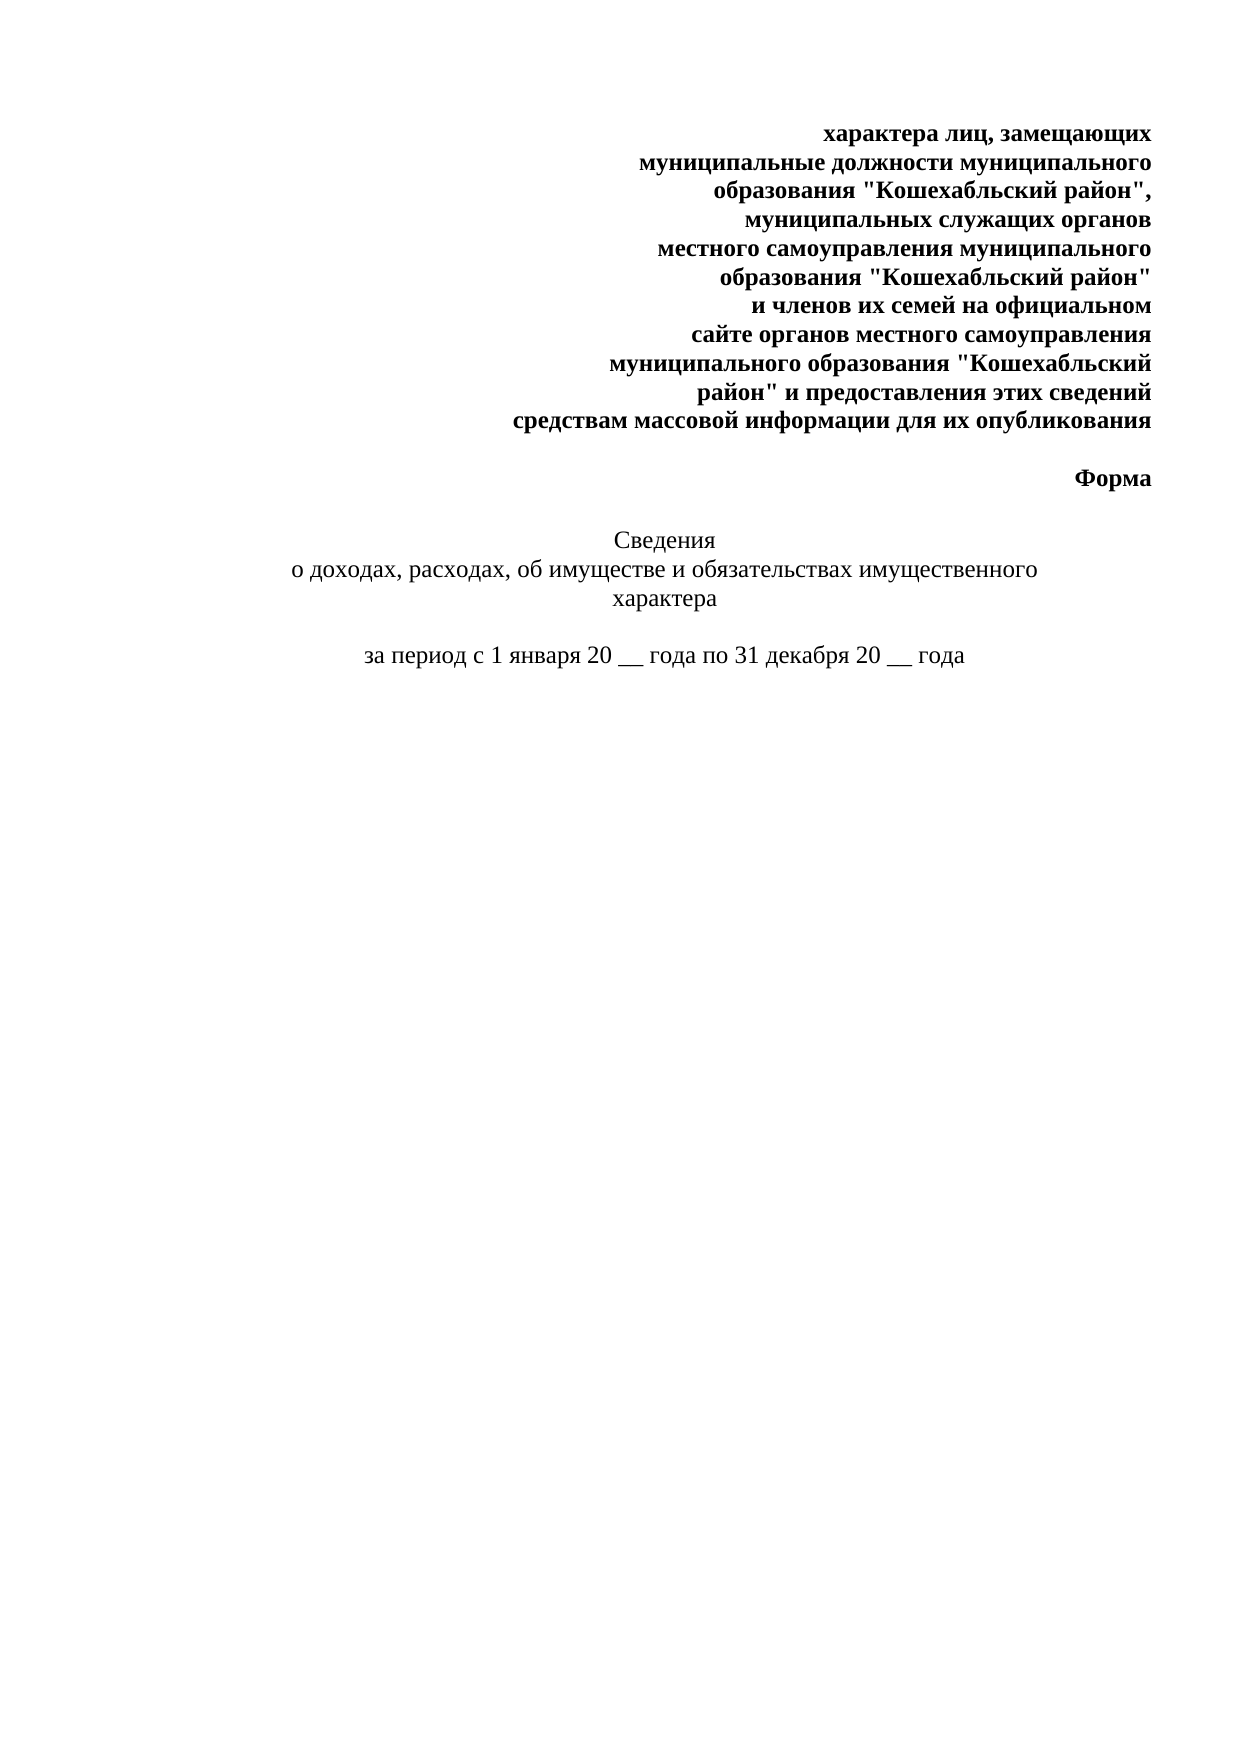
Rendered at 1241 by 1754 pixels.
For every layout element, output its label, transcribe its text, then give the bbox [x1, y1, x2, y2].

text Сведения [177, 525, 1152, 554]
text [177, 118, 1152, 434]
text о доходах, расходах, об имуществе и обязательствах имущественного [177, 554, 1152, 583]
text характера [177, 583, 1152, 612]
text Форма [177, 463, 1152, 492]
text за период с 1 января 20 __ года по 31 декабря 20 __ года [177, 640, 1152, 669]
